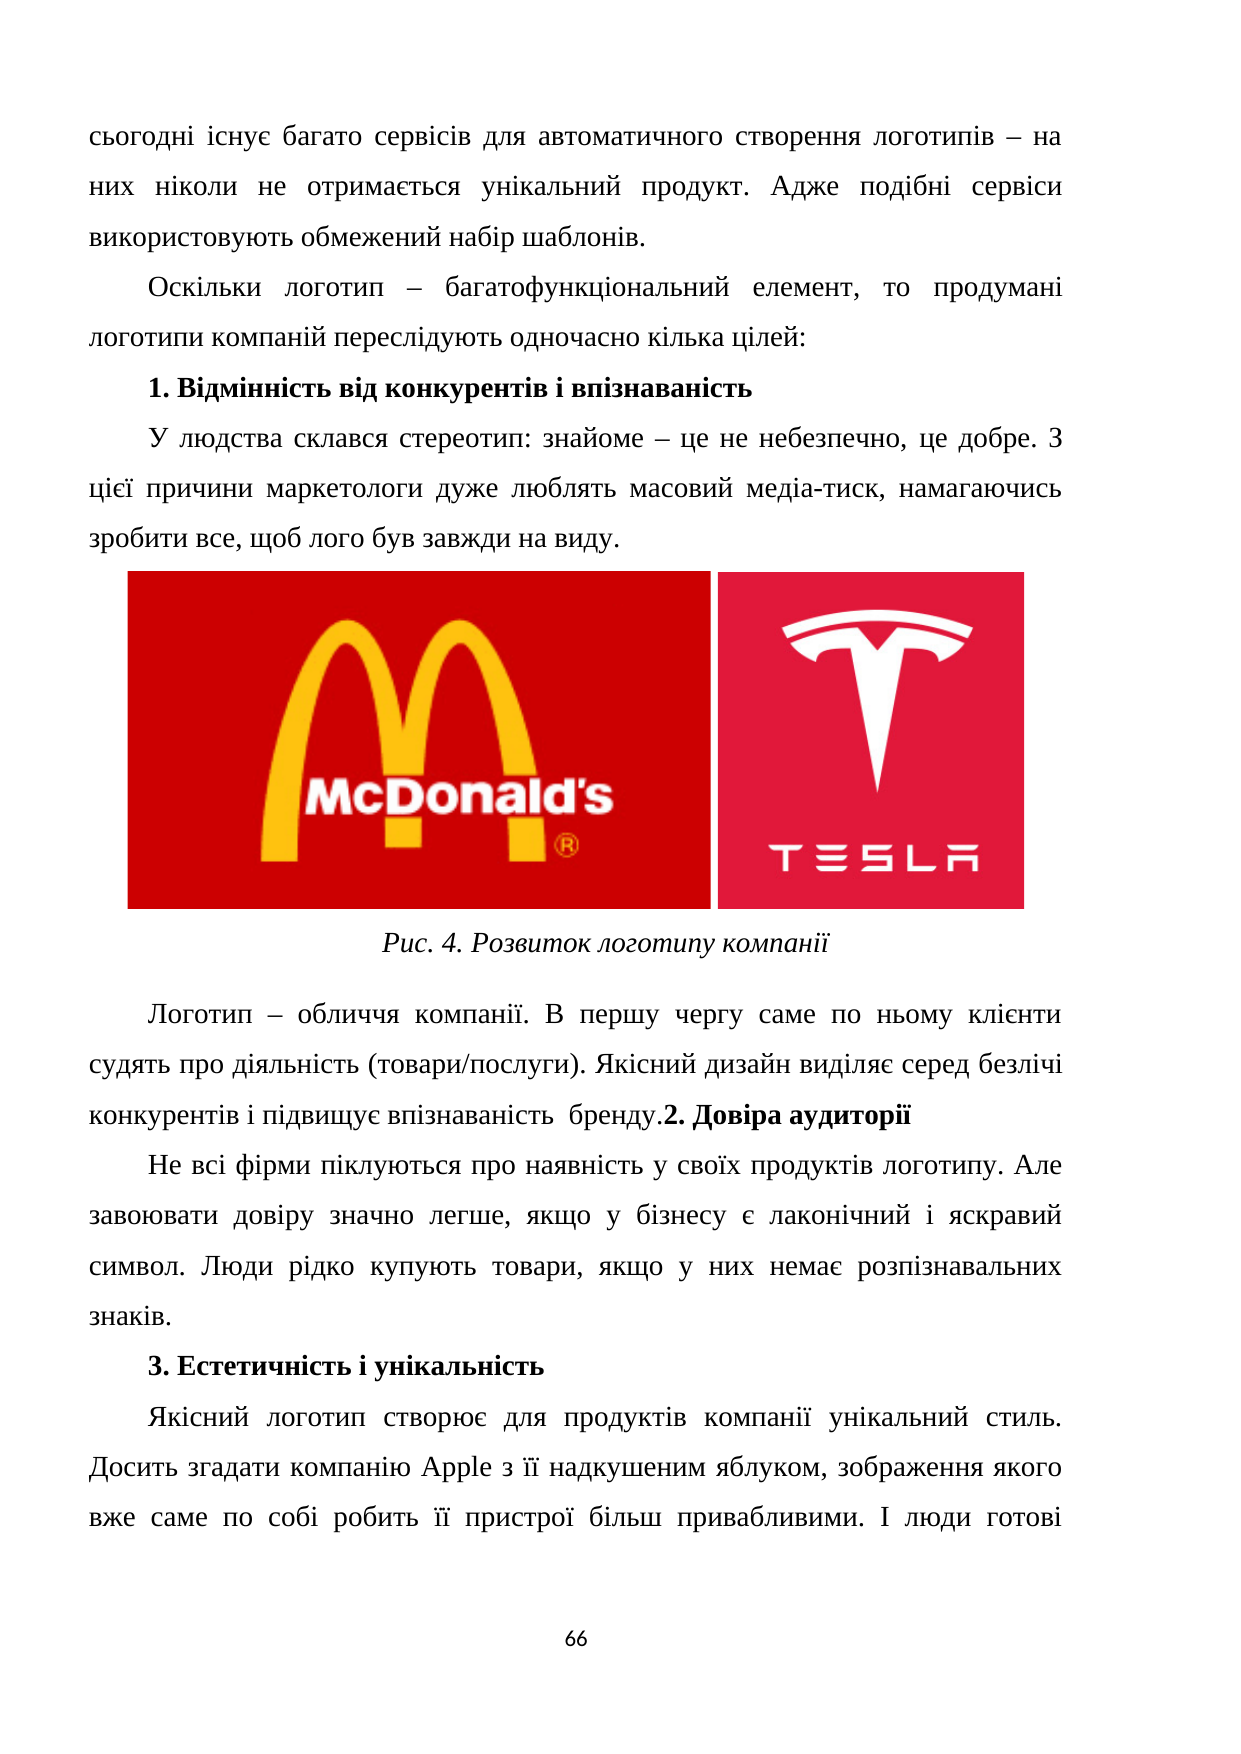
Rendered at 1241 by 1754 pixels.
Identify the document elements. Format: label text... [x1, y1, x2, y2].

text Логотип – обличчя компанії. В першу чергу саме по ньому клієнти судять про діяльність (товари/послуги). Якісний дизайн виділяє серед безлічі конкурентів і підвищує впізнаваність бренду.2. Довіра аудиторії [89, 996, 1063, 1130]
text 1. Відмінність від конкурентів і впізнаваність [89, 370, 1063, 403]
picture [127, 571, 711, 909]
text Не всі фірми піклуються про наявність у своїх продуктів логотипу. Але завоювати довіру значно легше, якщо у бізнесу є лаконічний і яскравий символ. Люди рідко купують товари, якщо у них немає розпізнавальних знаків. [89, 1147, 1063, 1332]
text 3. Естетичність і унікальність [89, 1348, 1063, 1382]
text У людства склався стереотип: знайоме – це не небезпечно, це добре. З цієї причини маркетологи дуже люблять масовий медіа-тиск, намагаючись зробити все, щоб лого був завжди на виду. [89, 420, 1063, 554]
text Оскільки логотип – багатофункціональний елемент, то продумані логотипи компаній переслідують одночасно кілька цілей: [89, 269, 1063, 353]
list Рис. 4. Розвиток логотипу компанії [89, 925, 1063, 958]
picture [717, 572, 1025, 909]
